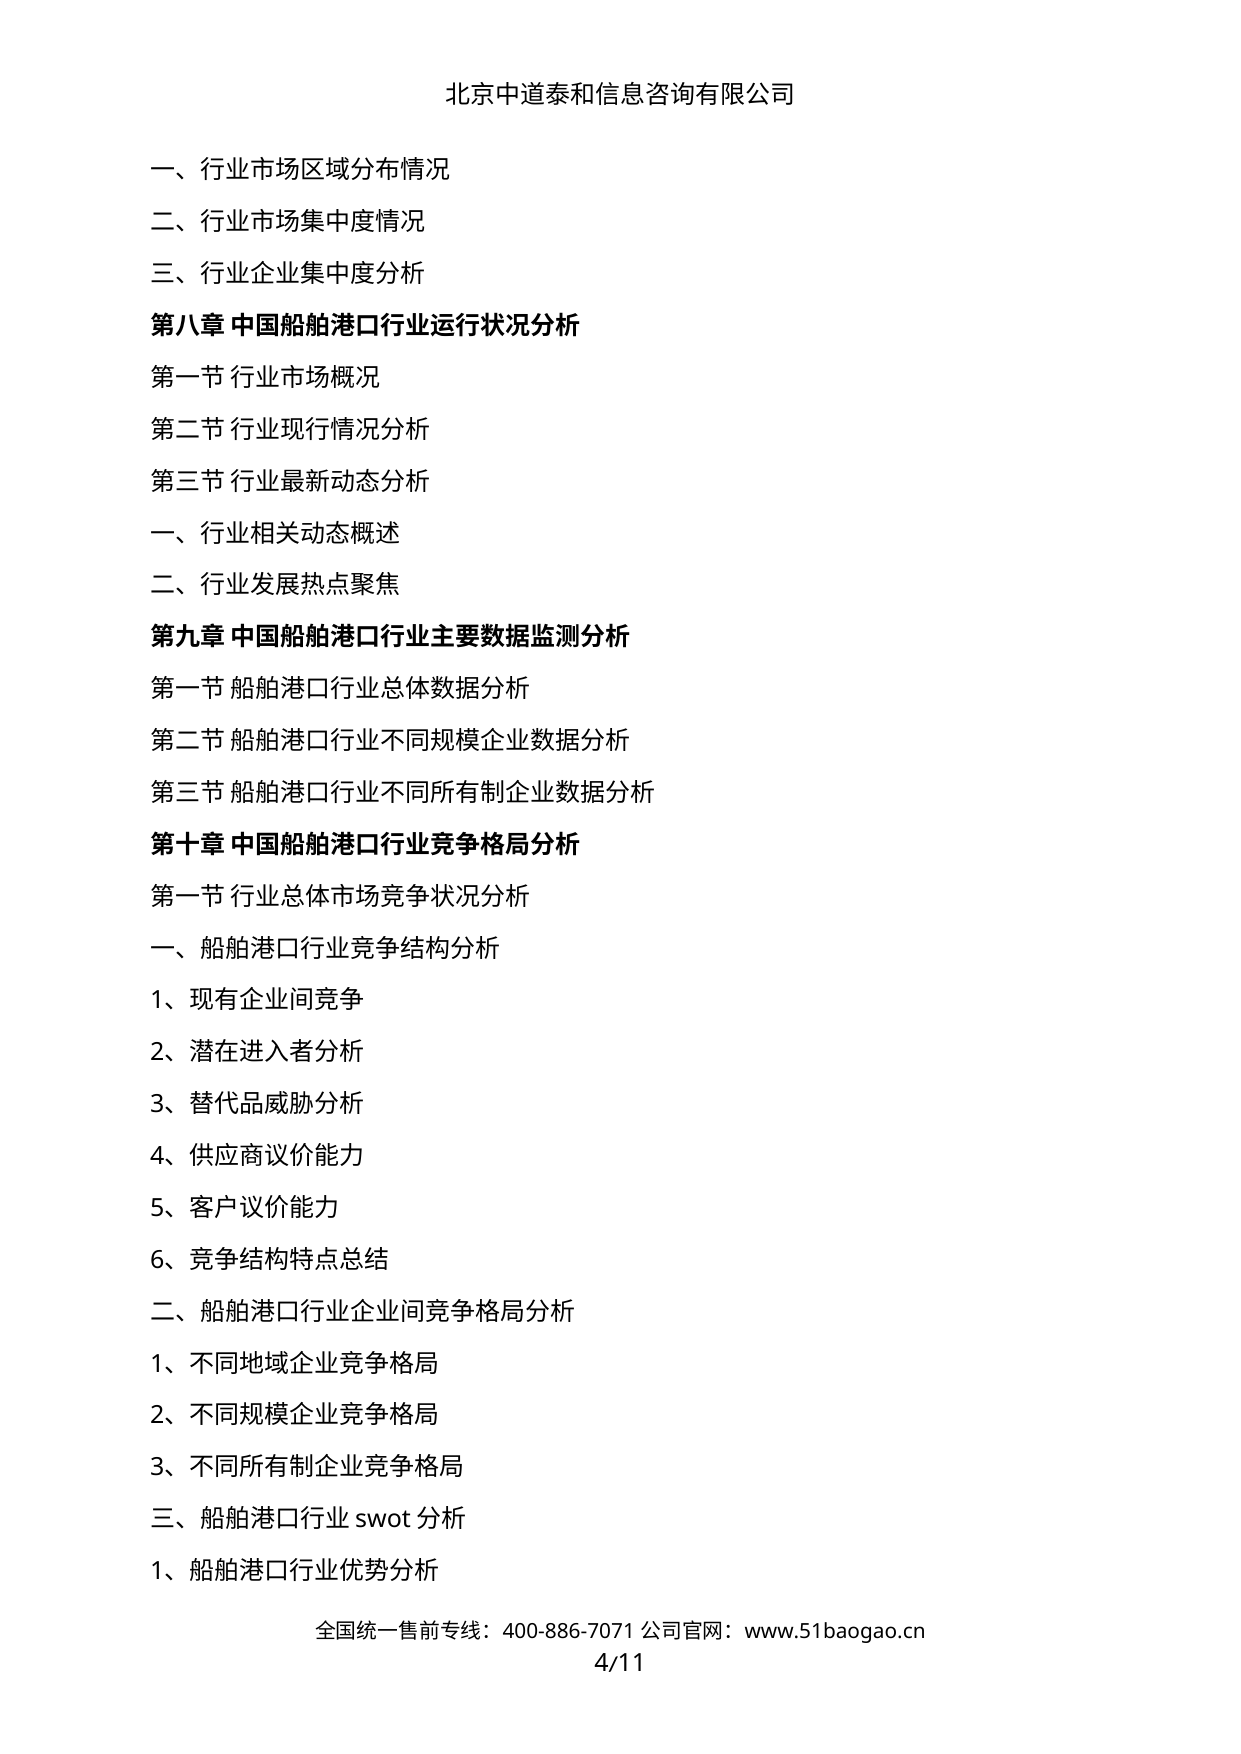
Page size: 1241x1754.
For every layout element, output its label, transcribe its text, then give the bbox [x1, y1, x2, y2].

text 第三节 船舶港口行业不同所有制企业数据分析 [150, 772, 1090, 809]
text 第三节 行业最新动态分析 [150, 461, 1090, 497]
text 第二节 行业现行情况分析 [150, 409, 1090, 446]
text 第二节 船舶港口行业不同规模企业数据分析 [150, 721, 1090, 757]
text 2、不同规模企业竞争格局 [150, 1395, 1090, 1431]
text 一、行业市场区域分布情况 [150, 150, 1090, 186]
text 一、船舶港口行业竞争结构分析 [150, 928, 1090, 964]
text 第九章 中国船舶港口行业主要数据监测分析 [150, 617, 1090, 653]
text 三、行业企业集中度分析 [150, 254, 1090, 290]
text 1、现有企业间竞争 [150, 980, 1090, 1016]
text 第十章 中国船舶港口行业竞争格局分析 [150, 824, 1090, 861]
text 3、替代品威胁分析 [150, 1084, 1090, 1120]
text 1、船舶港口行业优势分析 [150, 1551, 1090, 1587]
text 二、船舶港口行业企业间竞争格局分析 [150, 1291, 1090, 1327]
text 6、竞争结构特点总结 [150, 1239, 1090, 1276]
text 4、供应商议价能力 [150, 1136, 1090, 1172]
text 2、潜在进入者分析 [150, 1032, 1090, 1068]
text 第一节 行业市场概况 [150, 357, 1090, 394]
text 一、行业相关动态概述 [150, 513, 1090, 549]
text 二、行业发展热点聚焦 [150, 565, 1090, 601]
text 第八章 中国船舶港口行业运行状况分析 [150, 306, 1090, 342]
text 第一节 行业总体市场竞争状况分析 [150, 876, 1090, 912]
text 1、不同地域企业竞争格局 [150, 1343, 1090, 1379]
text 5、客户议价能力 [150, 1187, 1090, 1224]
text 二、行业市场集中度情况 [150, 202, 1090, 238]
text 三、船舶港口行业swot分析 [150, 1499, 1090, 1535]
text 第一节 船舶港口行业总体数据分析 [150, 669, 1090, 705]
text 3、不同所有制企业竞争格局 [150, 1447, 1090, 1483]
